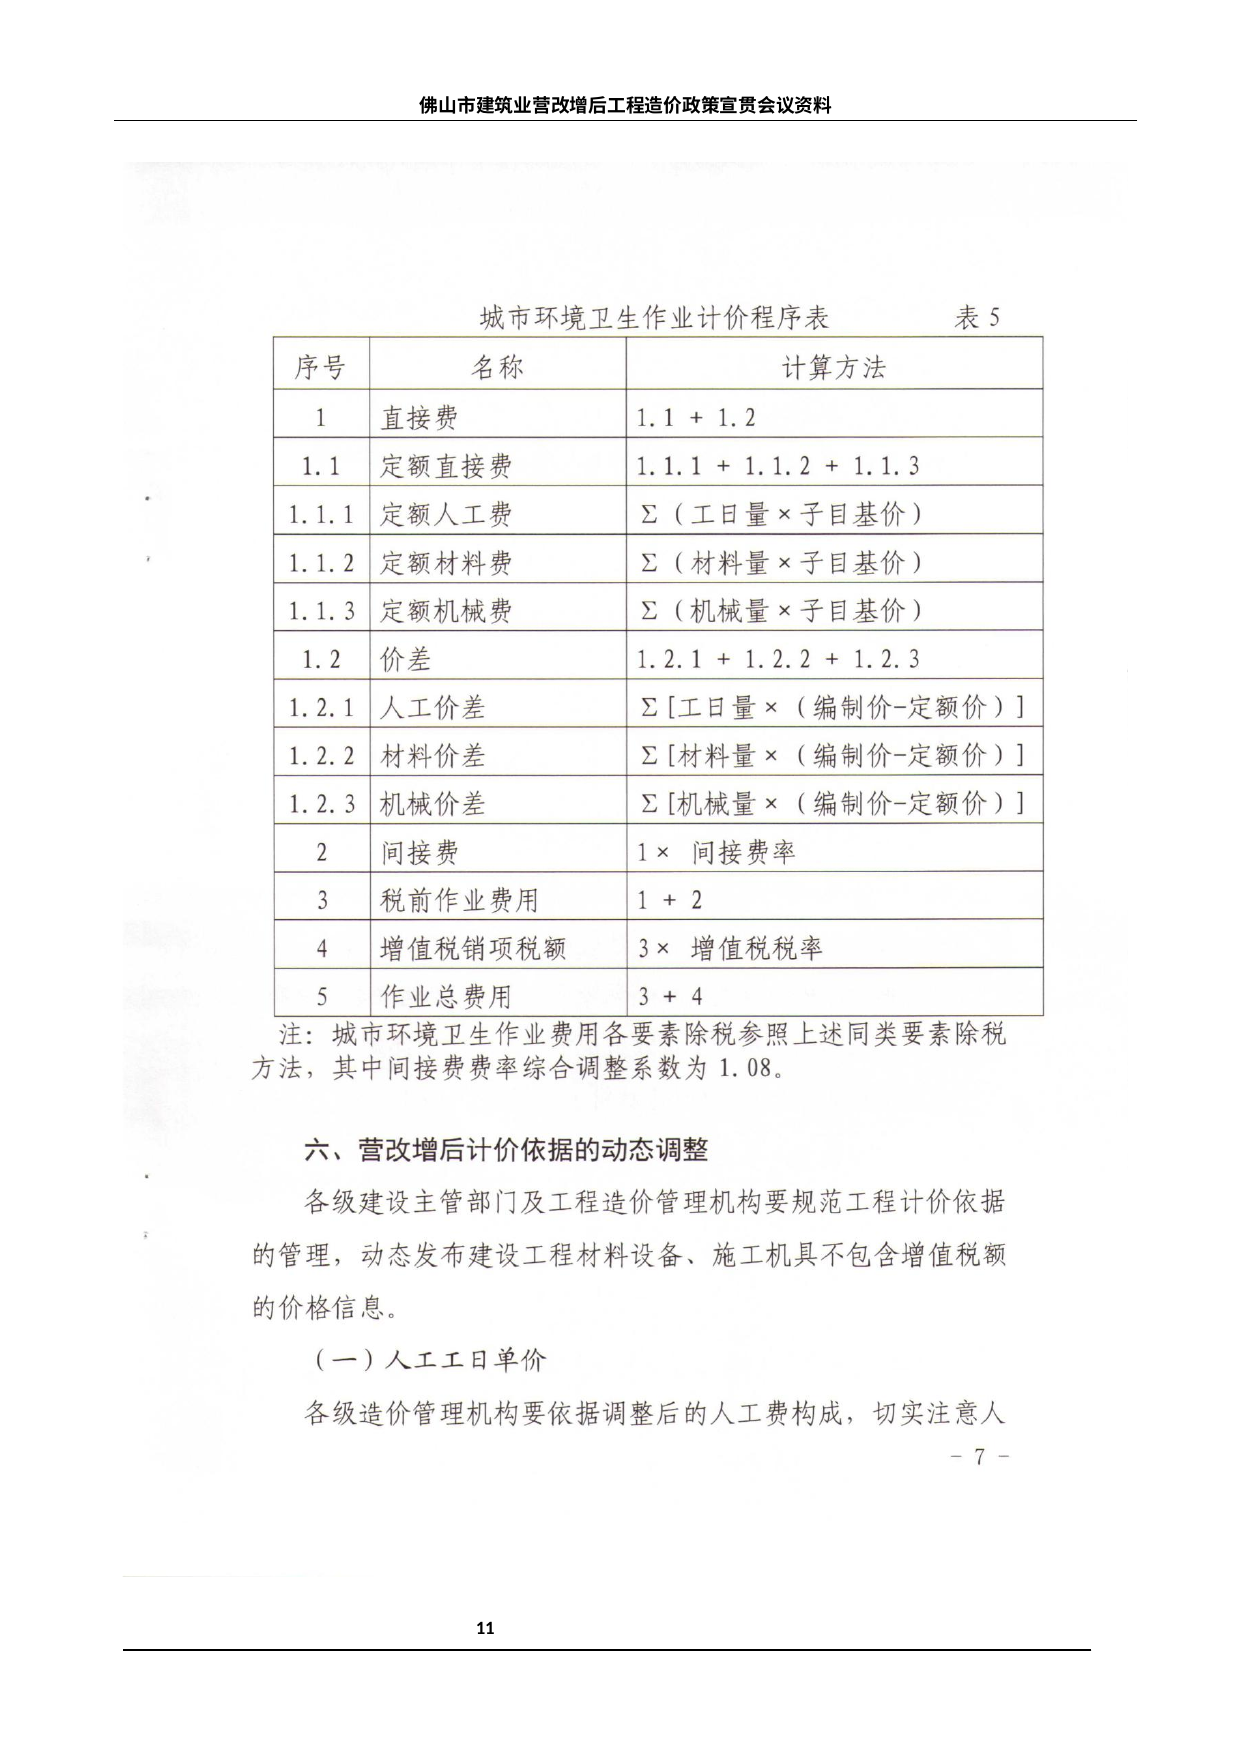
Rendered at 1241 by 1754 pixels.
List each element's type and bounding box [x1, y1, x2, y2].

picture [122, 162, 1128, 1577]
